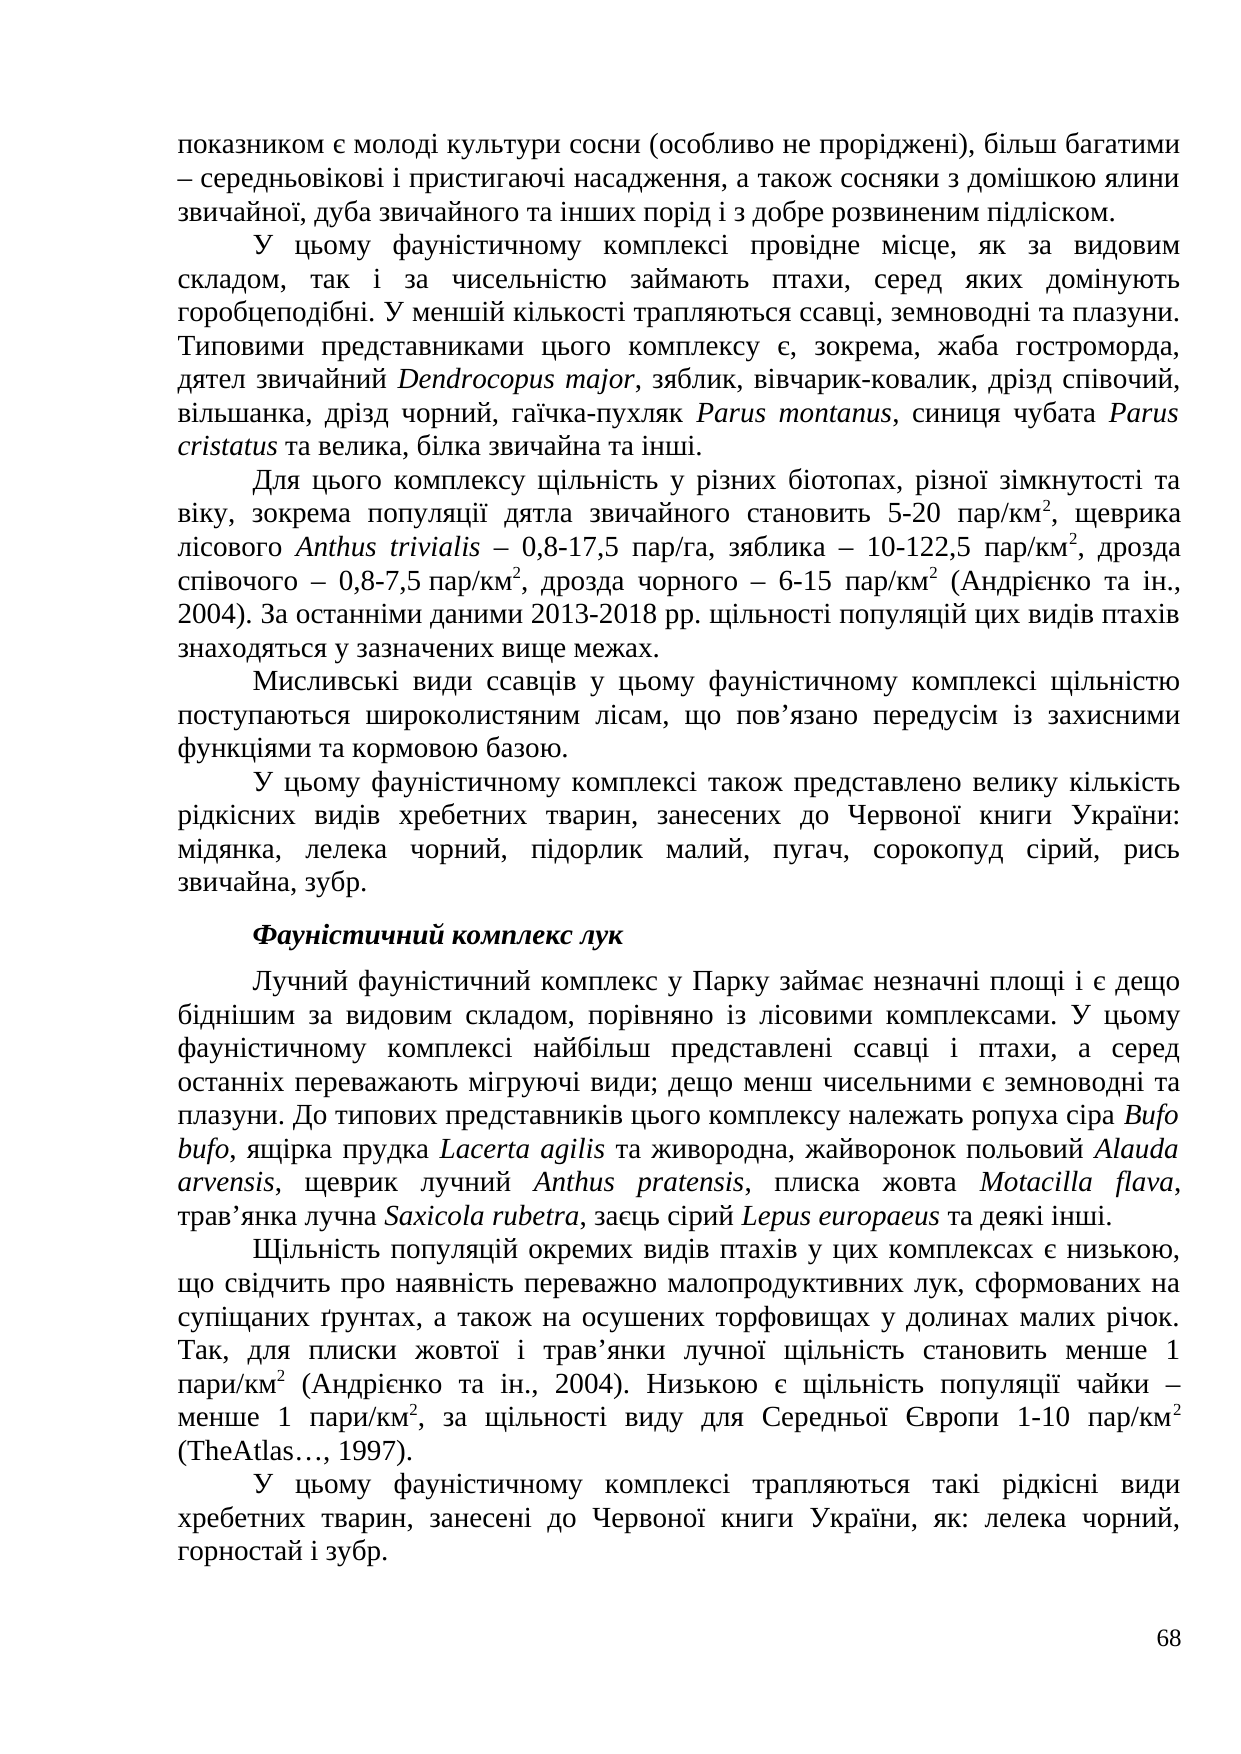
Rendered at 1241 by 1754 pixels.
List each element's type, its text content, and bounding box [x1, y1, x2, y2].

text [177, 127, 1181, 227]
text Щільність популяцій окремих видів птахів у цих комплексах є низькою, що свідчить про наявність переважно малопродуктивних лук, сформованих на супіщаних ґрунтах, а також на осушених торфовищах у долинах малих річок. Так, для плиски жовтої і трав’янки лучної щільність становить менше 1 пари/км2 (Андрієнко та ін., 2004). Низькою є щільність популяції чайки – менше 1 пари/км2, за щільності виду для Середньої Європи 1-10 пар/км2 (TheAtlas…, 1997). [177, 1232, 1181, 1466]
text Фауністичний комплекс лук [177, 917, 1181, 951]
text Лучний фауністичний комплекс у Парку займає незначні площі і є дещо біднішим за видовим складом, порівняно із лісовими комплексами. У цьому фауністичному комплексі найбільш представлені ссавці і птахи, а серед останніх переважають мігруючі види; дещо менш чисельними є земноводні та плазуни. До типових представників цього комплексу належать ропуха сіра Bufo bufo, ящірка прудка Lacerta agilis та живородна, жайворонок польовий Alauda arvensis, щеврик лучний Anthus pratensis, плиска жовта Motacilla flava, трав’янка лучна Saxicola rubetra, заєць сірий Lepus europaeus та деякі інші. [177, 963, 1181, 1232]
text Мисливські види ссавців у цьому фауністичному комплексі щільністю поступаються широколистяним лісам, що пов’язано передусім із захисними функціями та кормовою базою. [177, 663, 1181, 764]
text Для цього комплексу щільність у різних біотопах, різної зімкнутості та віку, зокрема популяції дятла звичайного становить 5-20 пар/км2, щеврика лісового Anthus trivialis – 0,8-17,5 пар/га, зяблика – 10-122,5 пар/км2, дрозда співочого – 0,8-7,5 пар/км2, дрозда чорного – 6-15 пар/км2 (Андрієнко та ін., 2004). За останніми даними 2013-2018 рр. щільності популяцій цих видів птахів знаходяться у зазначених вище межах. [177, 462, 1181, 663]
text У цьому фауністичному комплексі провідне місце, як за видовим складом, так і за чисельністю займають птахи, серед яких домінують горобцеподібні. У меншій кількості трапляються ссавці, земноводні та плазуни. Типовими представниками цього комплексу є, зокрема, жаба гостроморда, дятел звичайний Dendrocopus major, зяблик, вівчарик-ковалик, дрізд співочий, вільшанка, дрізд чорний, гаїчка-пухляк Parus montanus, синиця чубата Parus cristatus та велика, білка звичайна та інші. [177, 227, 1181, 462]
text У цьому фауністичному комплексі також представлено велику кількість рідкісних видів хребетних тварин, занесених до Червоної книги України: мідянка, лелека чорний, підорлик малий, пугач, сорокопуд сірий, рись звичайна, зубр. [177, 764, 1181, 898]
text У цьому фауністичному комплексі трапляються такі рідкісні види хребетних тварин, занесені до Червоної книги України, як: лелека чорний, горностай і зубр. [177, 1466, 1181, 1567]
